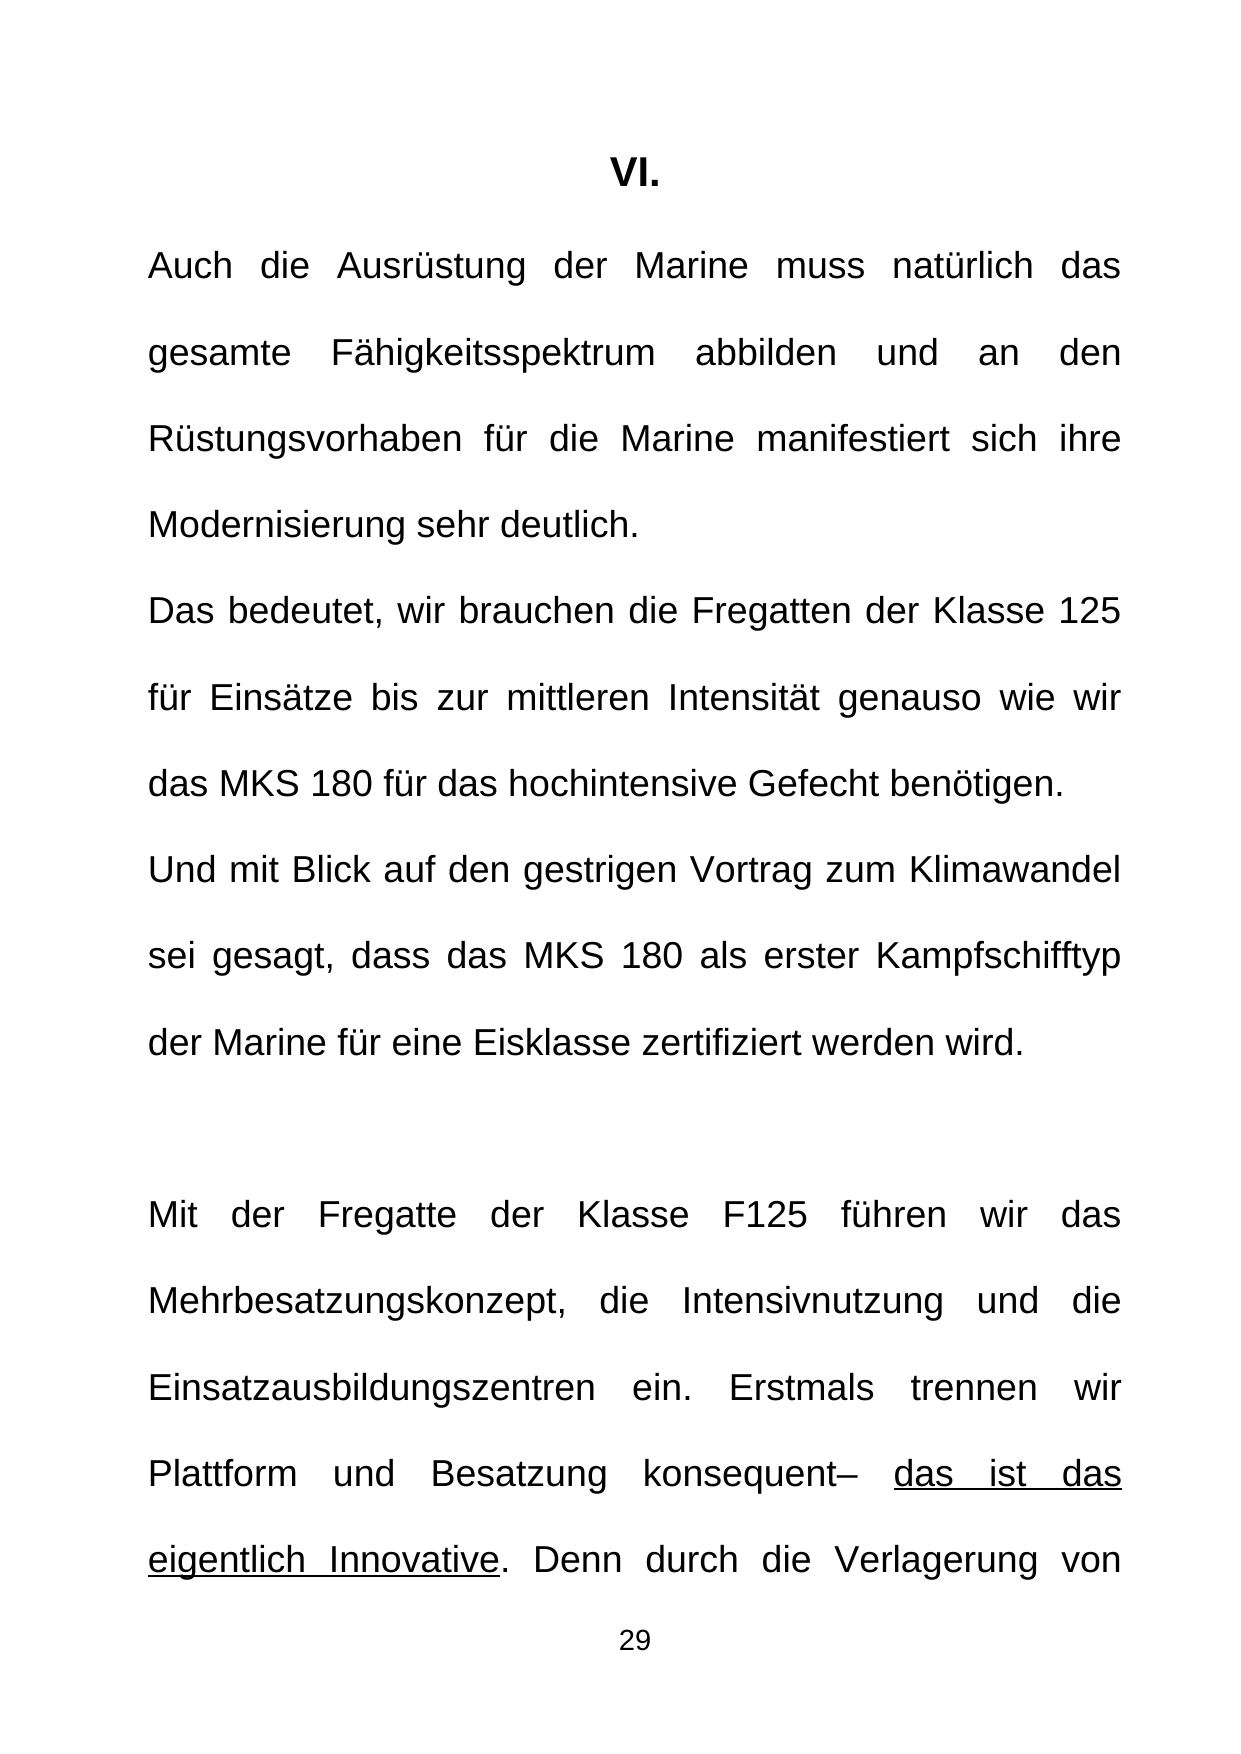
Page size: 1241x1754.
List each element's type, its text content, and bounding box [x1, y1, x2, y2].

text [148, 1192, 1122, 1580]
text Auch die Ausrüstung der Marine muss natürlich das gesamte Fähigkeitsspektrum abbilden und an den Rüstungsvorhaben für die Marine manifestiert sich ihre Modernisierung sehr deutlich. [148, 243, 1122, 545]
text Das bedeutet, wir brauchen die Fregatten der Klasse 125 für Einsätze bis zur mittleren Intensität genauso wie wir das MKS 180 für das hochintensive Gefecht benötigen. [148, 588, 1122, 804]
text VI. [148, 148, 1122, 196]
text Und mit Blick auf den gestrigen Vortrag zum Klimawandel sei gesagt, dass das MKS 180 als erster Kampfschifftyp der Marine für eine Eisklasse zertifiziert werden wird. [148, 847, 1122, 1063]
